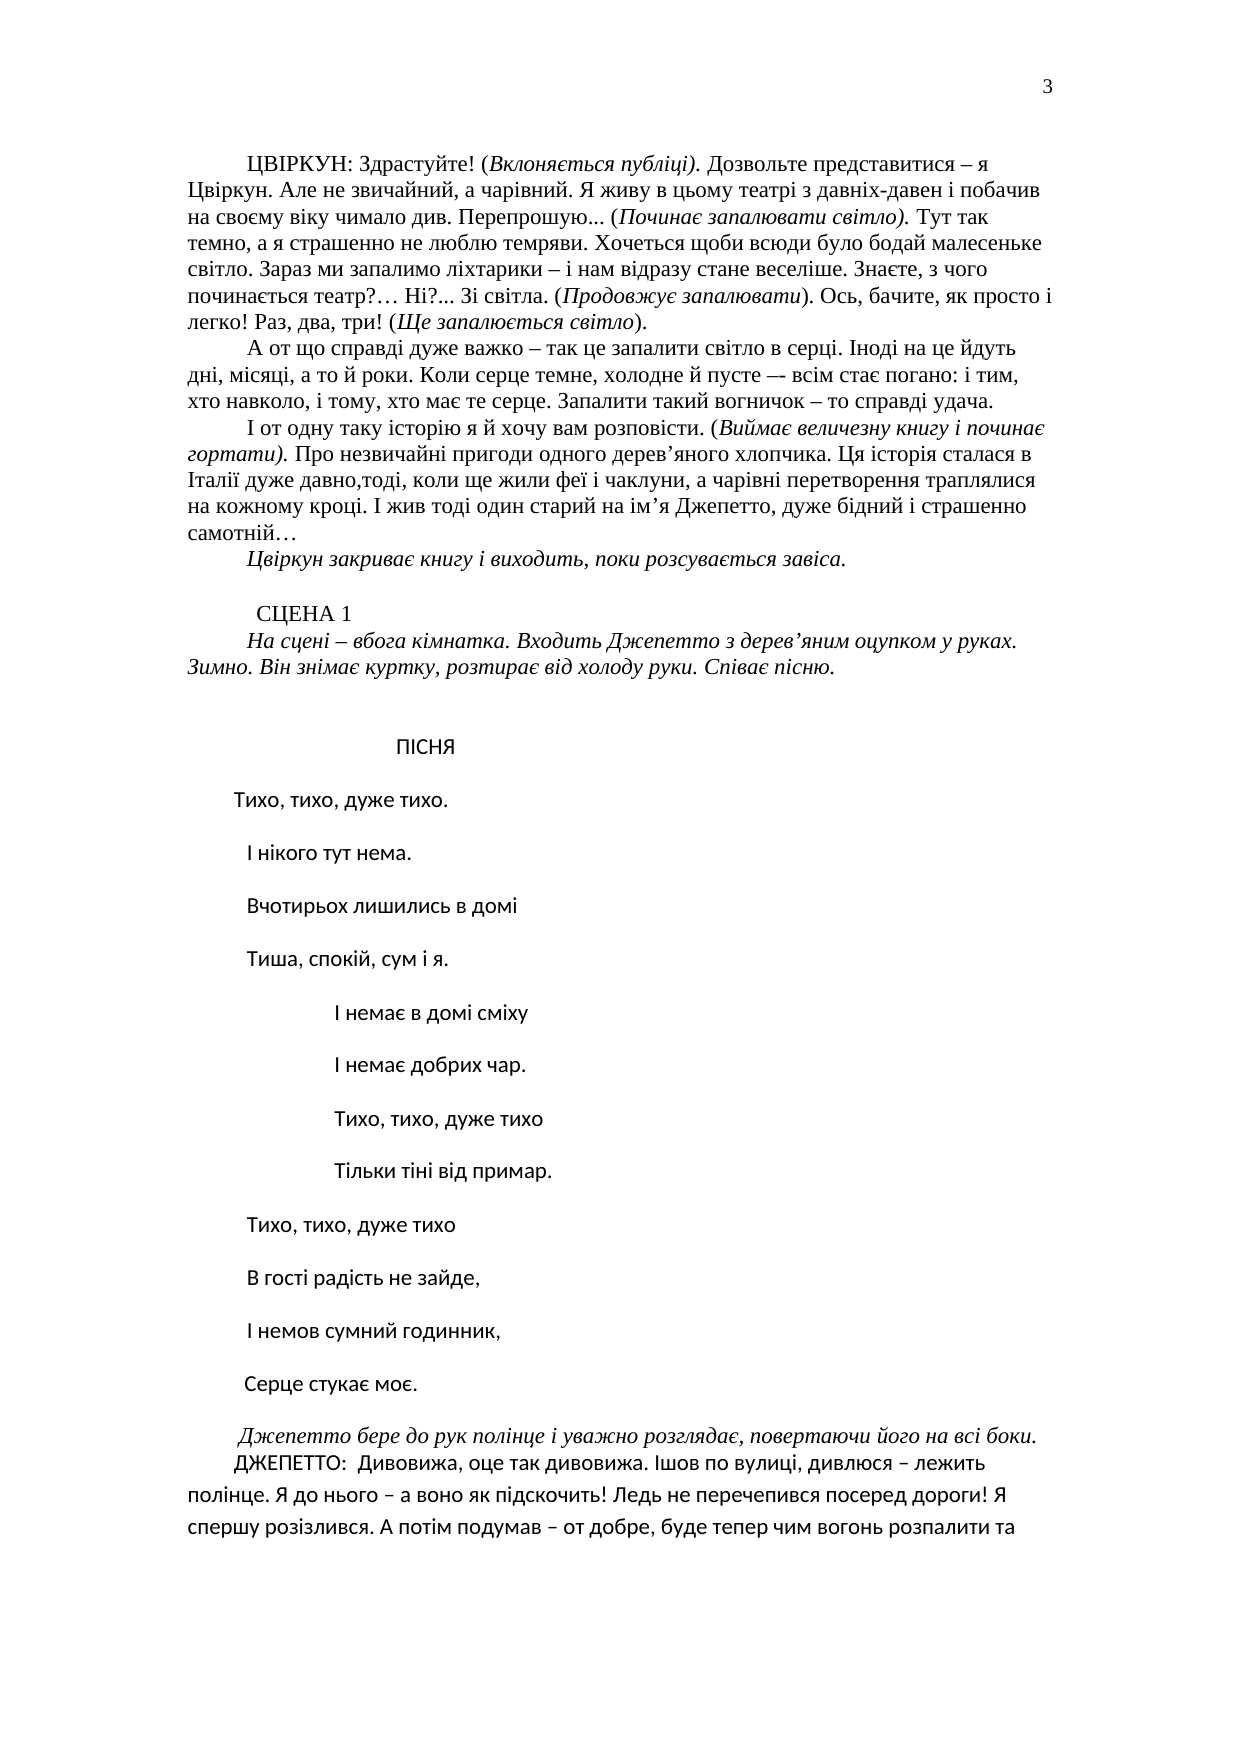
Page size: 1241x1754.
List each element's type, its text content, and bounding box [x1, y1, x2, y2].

text Тихо, тихо, дуже тихо [187, 1104, 1053, 1132]
text Вчотирьох лишились в домі [187, 892, 1053, 919]
text Тихо, тихо, дуже тихо. [187, 786, 1053, 813]
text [187, 1448, 1053, 1541]
text І немає добрих чар. [187, 1051, 1053, 1079]
subtitle СЦЕНА 1 [187, 600, 1053, 627]
subtitle І от одну таку історію я й хочу вам розповісти. (Виймає величезну книгу і починає гортати). Про незвичайні пригоди одного дерев’яного хлопчика. Ця історія сталася в Італії дуже давно,тоді, коли ще жили феї і чаклуни, а чарівні перетворення траплялися на кожному кроці. І жив тоді один старий на ім’я Джепетто, дуже бідний і страшенно самотній… [187, 413, 1053, 545]
text І немає в домі сміху [187, 998, 1053, 1026]
text Тиша, спокій, сум і я. [187, 944, 1053, 973]
text В гості радість не зайде, [187, 1263, 1053, 1291]
text Тихо, тихо, дуже тихо [187, 1210, 1053, 1238]
subtitle ЦВІРКУН: Здрастуйте! (Вклоняється публіці). Дозвольте представитися – я Цвіркун. Але не звичайний, а чарівний. Я живу в цьому театрі з давніх-давен і побачив на своєму віку чимало див. Перепрошую... (Починає запалювати світло). Тут так темно, а я страшенно не люблю темряви. Хочеться щоби всюди було бодай малесеньке світло. Зараз ми запалимо ліхтарики – і нам відразу стане веселіше. Знаєте, з чого починається театр?… Ні?... Зі світла. (Продовжує запалювати). Ось, бачите, як просто і легко! Раз, два, три! (Ще запалюється світло). [187, 150, 1053, 334]
text Джепетто бере до рук полінце і уважно розглядає, повертаючи його на всі боки. [187, 1422, 1053, 1448]
text Серце стукає моє. [187, 1369, 1053, 1397]
text ПІСНЯ [187, 732, 1053, 761]
text Тільки тіні від примар. [187, 1157, 1053, 1185]
subtitle А от що справді дуже важко – так це запалити світло в серці. Іноді на це йдуть дні, місяці, а то й роки. Коли серце темне, холодне й пусте –- всім стає погано: і тим, хто навколо, і тому, хто має те серце. Запалити такий вогничок – то справді удача. [187, 334, 1053, 413]
subtitle На сцені – вбога кімнатка. Входить Джепетто з дерев’яним оцупком у руках. Зимно. Він знімає куртку, розтирає від холоду руки. Співає пісню. [187, 627, 1053, 679]
text І немов сумний годинник, [187, 1316, 1053, 1344]
text І нікого тут нема. [187, 838, 1053, 867]
subtitle Цвіркун закриває книгу і виходить, поки розсувається завіса. [187, 545, 1053, 572]
